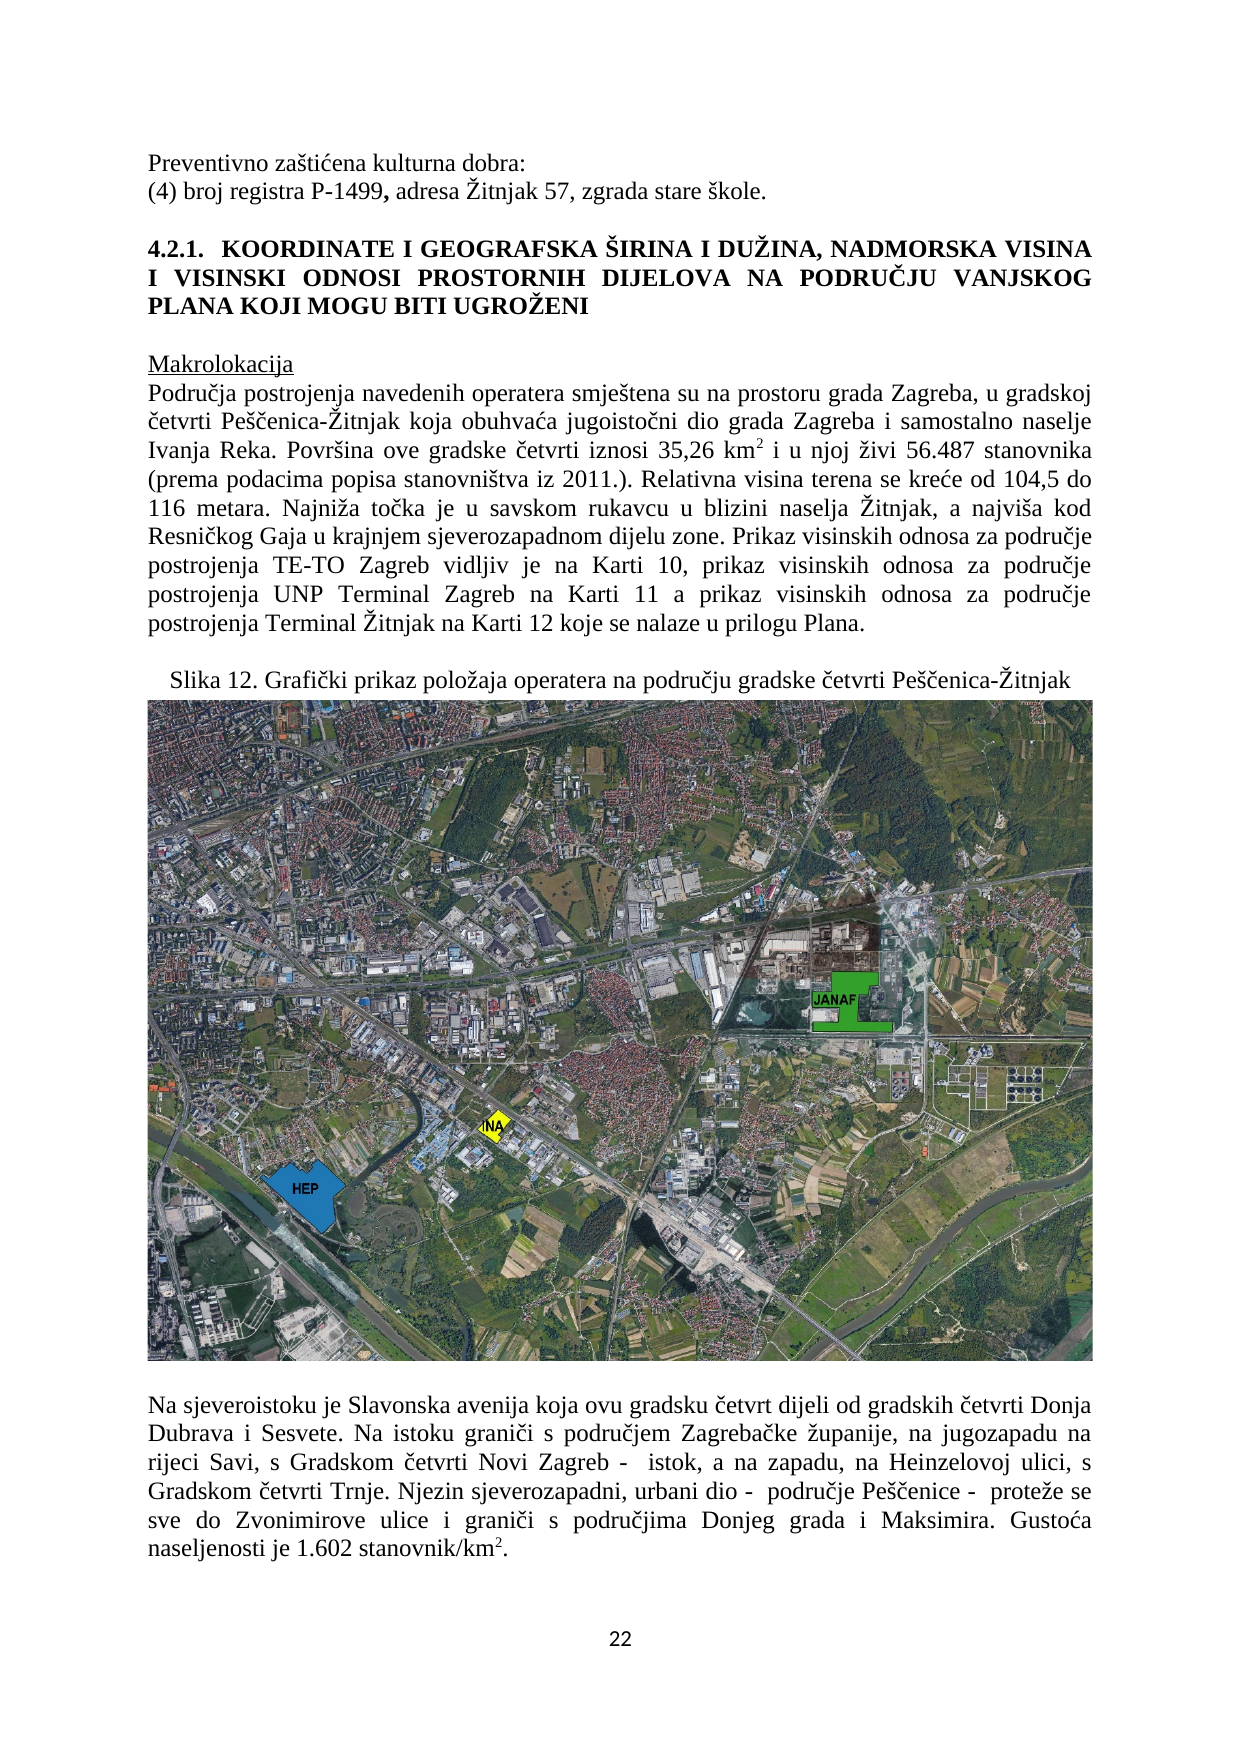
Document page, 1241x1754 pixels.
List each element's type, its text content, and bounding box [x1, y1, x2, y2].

text (4) broj registra P-1499, adresa Žitnjak 57, zgrada stare škole. [148, 176, 1093, 205]
text Na sjeveroistoku je Slavonska avenija koja ovu gradsku četvrt dijeli od gradskih četvrti Donja Dubrava i Sesvete. Na istoku graniči s područjem Zagrebačke županije, na jugozapadu na rijeci Savi, s Gradskom četvrti Novi Zagreb - istok, a na zapadu, na Heinzelovoj ulici, s Gradskom četvrti Trnje. Njezin sjeverozapadni, urbani dio - područje Peščenice - proteže se sve do Zvonimirove ulice i graniči s područjima Donjeg grada i Maksimira. Gustoća naseljenosti je 1.602 stanovnik/km2. [148, 1390, 1093, 1562]
picture [147, 700, 1093, 1361]
text Makrolokacija [148, 349, 1093, 378]
text Preventivno zaštićena kulturna dobra: [148, 148, 1093, 176]
text Područja postrojenja navedenih operatera smještena su na prostoru grada Zagreba, u gradskoj četvrti Peščenica-Žitnjak koja obuhvaća jugoistočni dio grada Zagreba i samostalno naselje Ivanja Reka. Površina ove gradske četvrti iznosi 35,26 km2 i u njoj živi 56.487 stanovnika (prema podacima popisa stanovništva iz 2011.). Relativna visina terena se kreće od 104,5 do 116 metara. Najniža točka je u savskom rukavcu u blizini naselja Žitnjak, a najviša kod Resničkog Gaja u krajnjem sjeverozapadnom dijelu zone. Prikaz visinskih odnosa za područje postrojenja TE-TO Zagreb vidljiv je na Karti 10, prikaz visinskih odnosa za područje postrojenja UNP Terminal Zagreb na Karti 11 a prikaz visinskih odnosa za područje postrojenja Terminal Žitnjak na Karti 12 koje se nalaze u prilogu Plana. [148, 378, 1093, 636]
text Slika 12. Grafički prikaz položaja operatera na području gradske četvrti Peščenica-Žitnjak [148, 665, 1093, 694]
subtitle 4.2.1. KOORDINATE I GEOGRAFSKA ŠIRINA I DUŽINA, NADMORSKA VISINA I VISINSKI ODNOSI PROSTORNIH DIJELOVA NA PODRUČJU VANJSKOG PLANA KOJI MOGU BITI UGROŽENI [148, 234, 1093, 320]
